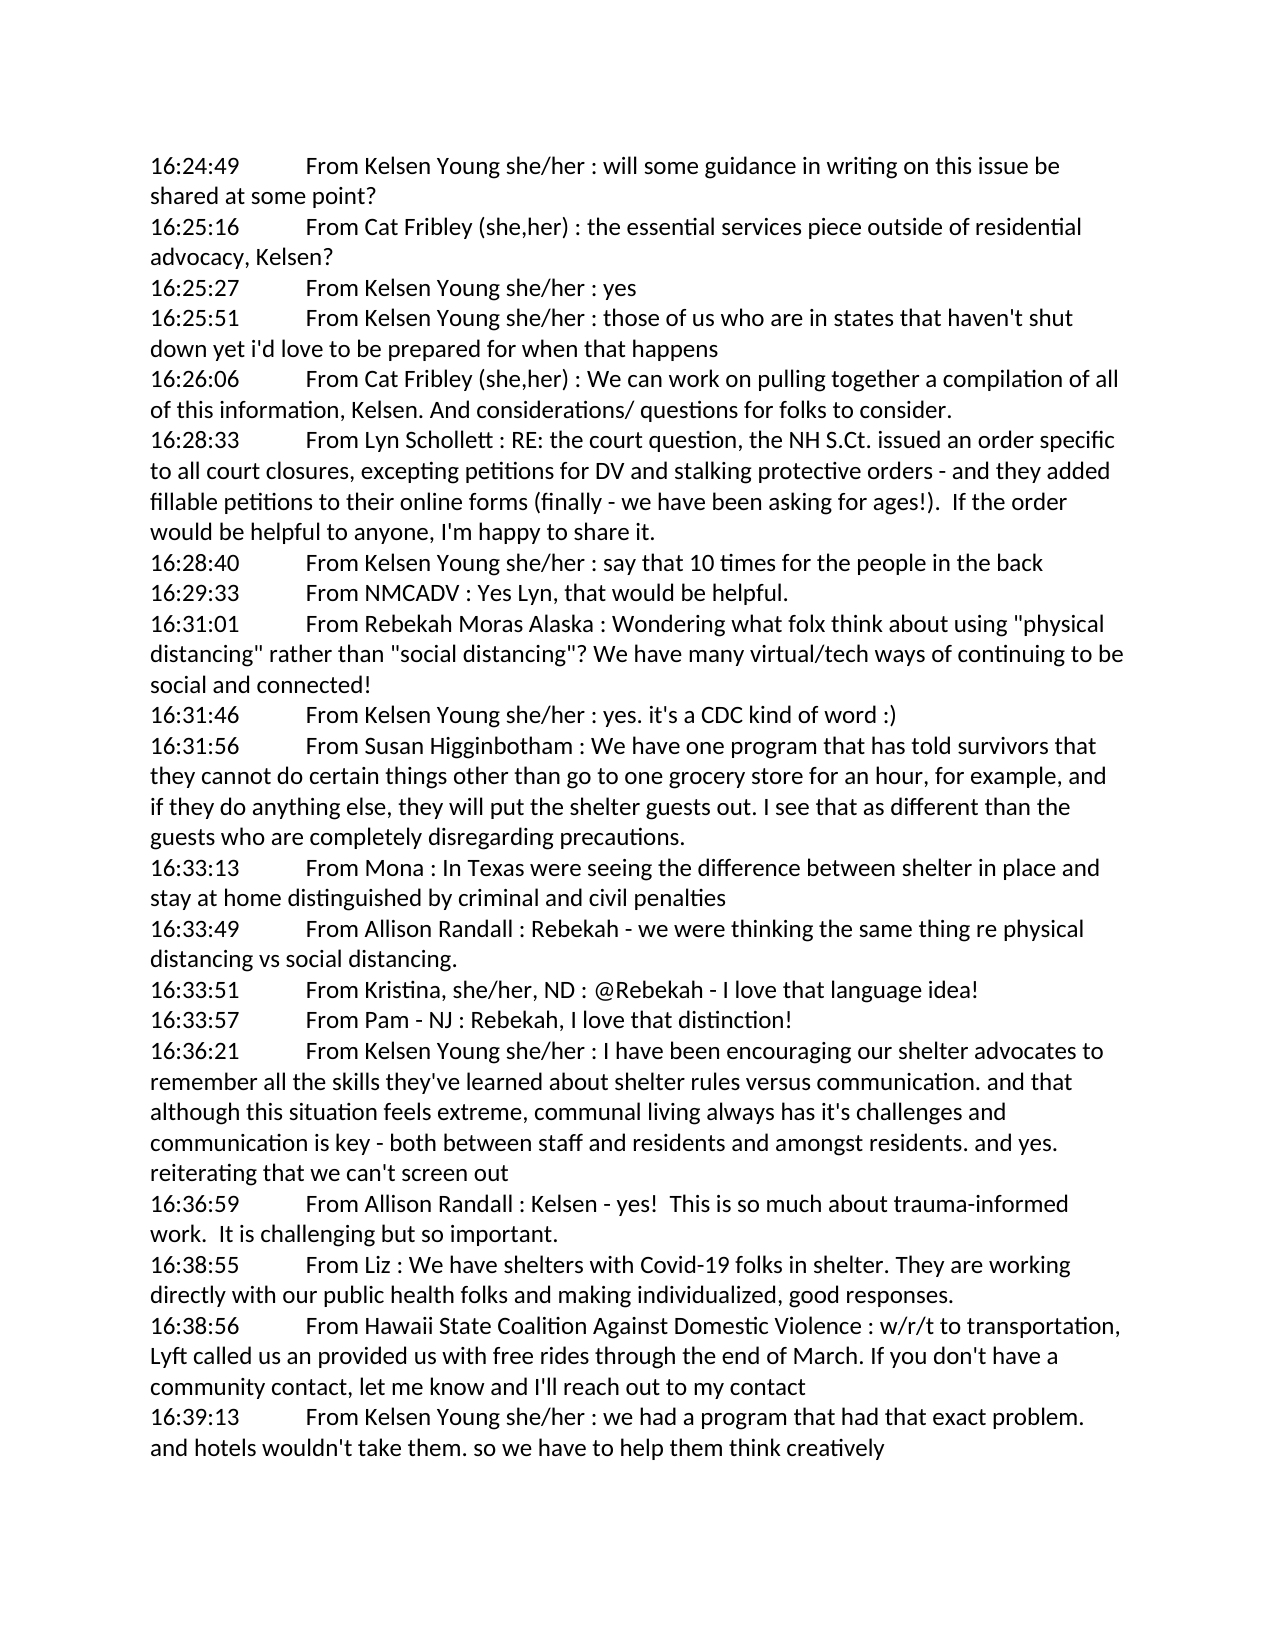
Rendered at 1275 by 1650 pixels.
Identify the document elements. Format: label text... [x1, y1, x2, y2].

text 16:31:46 From Kelsen Young she/her : yes. it's a CDC kind of word :) [150, 699, 1125, 730]
text 16:25:51 From Kelsen Young she/her : those of us who are in states that haven't shut down yet i'd love to be prepared for when that happens [150, 303, 1125, 364]
text 16:28:33 From Lyn Schollett : RE: the court question, the NH S.Ct. issued an order specific to all court closures, excepting petitions for DV and stalking protective orders - and they added fillable petitions to their online forms (finally - we have been asking for ages!). If the order would be helpful to anyone, I'm happy to share it. [150, 425, 1125, 547]
text 16:38:56 From Hawaii State Coalition Against Domestic Violence : w/r/t to transportation, Lyft called us an provided us with free rides through the end of March. If you don't have a community contact, let me know and I'll reach out to my contact [150, 1310, 1125, 1401]
text 16:26:06 From Cat Fribley (she,her) : We can work on pulling together a compilation of all of this information, Kelsen. And considerations/ questions for folks to consider. [150, 364, 1125, 425]
text 16:31:01 From Rebekah Moras Alaska : Wondering what folx think about using "physical distancing" rather than "social distancing"? We have many virtual/tech ways of continuing to be social and connected! [150, 608, 1125, 699]
text 16:38:55 From Liz : We have shelters with Covid-19 folks in shelter. They are working directly with our public health folks and making individualized, good responses. [150, 1249, 1125, 1310]
text 16:33:57 From Pam - NJ : Rebekah, I love that distinction! [150, 1004, 1125, 1035]
text 16:31:56 From Susan Higginbotham : We have one program that has told survivors that they cannot do certain things other than go to one grocery store for an hour, for example, and if they do anything else, they will put the shelter guests out. I see that as different than the guests who are completely disregarding precautions. [150, 730, 1125, 852]
text 16:33:49 From Allison Randall : Rebekah - we were thinking the same thing re physical distancing vs social distancing. [150, 913, 1125, 974]
text 16:36:59 From Allison Randall : Kelsen - yes! This is so much about trauma-informed work. It is challenging but so important. [150, 1188, 1125, 1249]
text 16:33:13 From Mona : In Texas were seeing the difference between shelter in place and stay at home distinguished by criminal and civil penalties [150, 852, 1125, 913]
text 16:39:13 From Kelsen Young she/her : we had a program that had that exact problem. and hotels wouldn't take them. so we have to help them think creatively [150, 1401, 1125, 1462]
text 16:25:16 From Cat Fribley (she,her) : the essential services piece outside of residential advocacy, Kelsen? [150, 211, 1125, 272]
text 16:28:40 From Kelsen Young she/her : say that 10 times for the people in the back [150, 547, 1125, 577]
text 16:25:27 From Kelsen Young she/her : yes [150, 272, 1125, 303]
text 16:36:21 From Kelsen Young she/her : I have been encouraging our shelter advocates to remember all the skills they've learned about shelter rules versus communication. and that although this situation feels extreme, communal living always has it's challenges and communication is key - both between staff and residents and amongst residents. and yes. reiterating that we can't screen out [150, 1035, 1125, 1188]
text 16:33:51 From Kristina, she/her, ND : @Rebekah - I love that language idea! [150, 974, 1125, 1004]
text 16:29:33 From NMCADV : Yes Lyn, that would be helpful. [150, 577, 1125, 608]
text 16:24:49 From Kelsen Young she/her : will some guidance in writing on this issue be shared at some point? [150, 150, 1125, 211]
